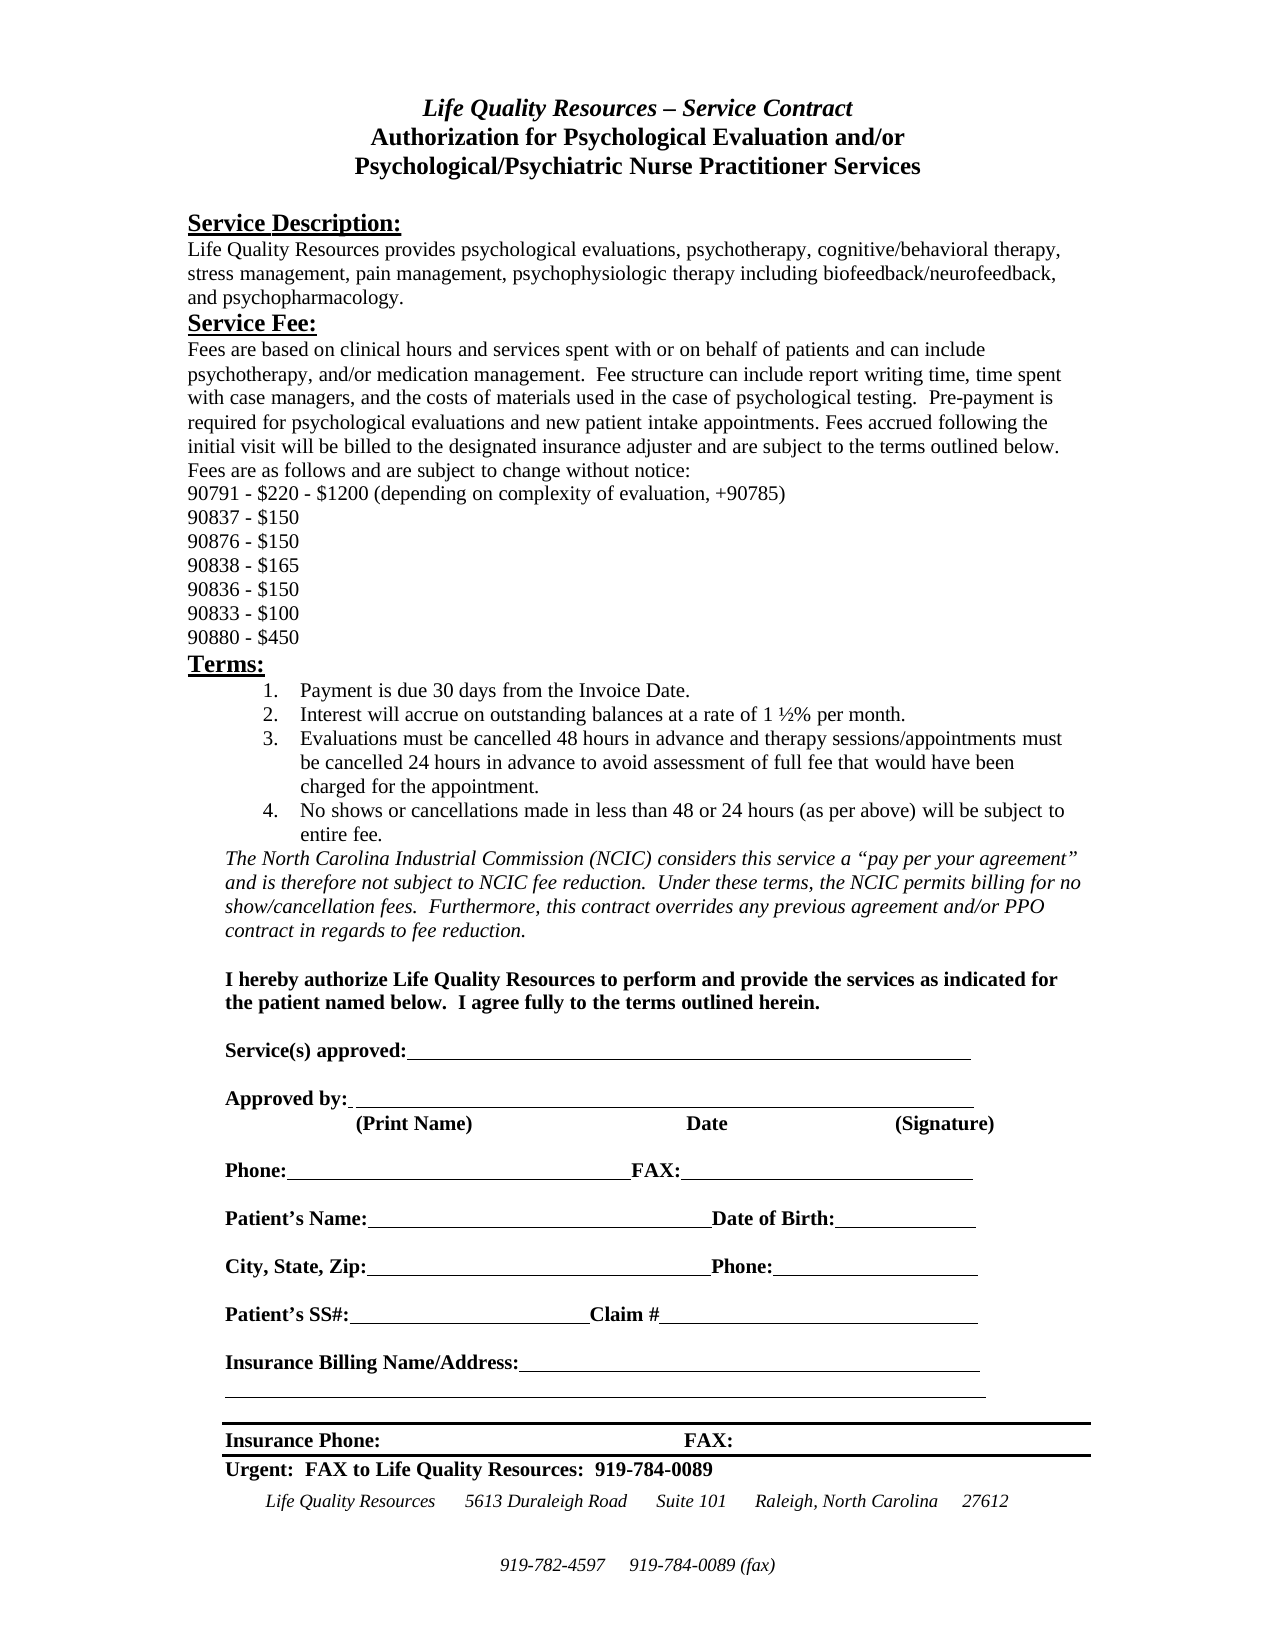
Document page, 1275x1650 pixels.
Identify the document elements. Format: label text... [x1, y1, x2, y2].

text Phone: FAX: [225, 1158, 1096, 1182]
text 90876 - $150 [187, 529, 1096, 553]
subtitle Terms: [187, 650, 1096, 678]
text 90836 - $150 [187, 577, 1096, 601]
text 90791 - $220 - $1200 (depending on complexity of evaluation, +90785) [187, 482, 1096, 506]
text required for psychological evaluations and new patient intake appointments. Fees accrued following the initial visit will be billed to the designated insurance adjuster and are subject to the terms outlined below. Fees are as follows and are subject to change without notice: [187, 409, 1063, 482]
text Patient’s Name: Date of Birth: [225, 1206, 1096, 1230]
list Evaluations must be cancelled 48 hours in advance and therapy sessions/appointments must be cancelled 24 hours in advance to avoid assessment of full fee that would have been charged for the appointment. [263, 726, 1065, 798]
text City, State, Zip: Phone: [225, 1254, 1096, 1278]
text The North Carolina Industrial Commission (NCIC) considers this service a “pay per your agreement” and is therefore not subject to NCIC fee reduction. Under these terms, the NCIC permits billing for no [225, 846, 1096, 894]
text Patient’s SS#: Claim # [225, 1302, 1096, 1326]
text 90838 - $165 [187, 554, 1096, 577]
text Urgent: FAX to Life Quality Resources: 919-784-0089 [225, 1457, 1096, 1481]
text Service(s) approved: [225, 1038, 1096, 1062]
text Fees are based on clinical hours and services spent with or on behalf of patients and can include psychotherapy, and/or medication management. Fee structure can include report writing time, time spent [187, 338, 1096, 386]
text show/cancellation fees. Furthermore, this contract overrides any previous agreement and/or PPO [225, 894, 1096, 918]
text 90880 - $450 [187, 625, 1096, 649]
text with case managers, and the costs of materials used in the case of psychological testing. Pre-payment is [187, 386, 1096, 409]
text and psychopharmacology. [187, 285, 1096, 309]
text Insurance Phone: FAX: [225, 1427, 1096, 1452]
text 90833 - $100 [187, 602, 1096, 625]
subtitle I hereby authorize Life Quality Resources to perform and provide the services as indicated for the patient named below. I agree fully to the terms outlined herein. [225, 967, 1062, 1014]
text Life Quality Resources provides psychological evaluations, psychotherapy, cognitive/behavioral therapy, stress management, pain management, psychophysiologic therapy including biofeedback/neurofeedback, [187, 237, 1096, 285]
list Payment is due 30 days from the Invoice Date. [263, 678, 1096, 702]
subtitle Service Fee: [187, 309, 1096, 338]
text Approved by: (Print Name) Date (Signature) [225, 1086, 995, 1134]
text entire fee. [300, 822, 1096, 846]
text contract in regards to fee reduction. [225, 918, 1096, 942]
text Life Quality Resources 5613 Duraleigh Road Suite 101 Raleigh, North Carolina 27612 919-782-4597 919-784-0089 (fax) [265, 1489, 1009, 1576]
text Insurance Billing Name/Address: [225, 1350, 1096, 1374]
list Interest will accrue on outstanding balances at a rate of 1 ½% per month. [263, 702, 1096, 726]
subtitle Service Description: [187, 208, 1096, 237]
text 90837 - $150 [187, 506, 1096, 529]
list No shows or cancellations made in less than 48 or 24 hours (as per above) will be subject to [263, 798, 1096, 822]
text Life Quality Resources – Service Contract Authorization for Psychological Evaluation and/or Psychological/Psychiatric Nurse Practitioner Services [352, 93, 922, 179]
